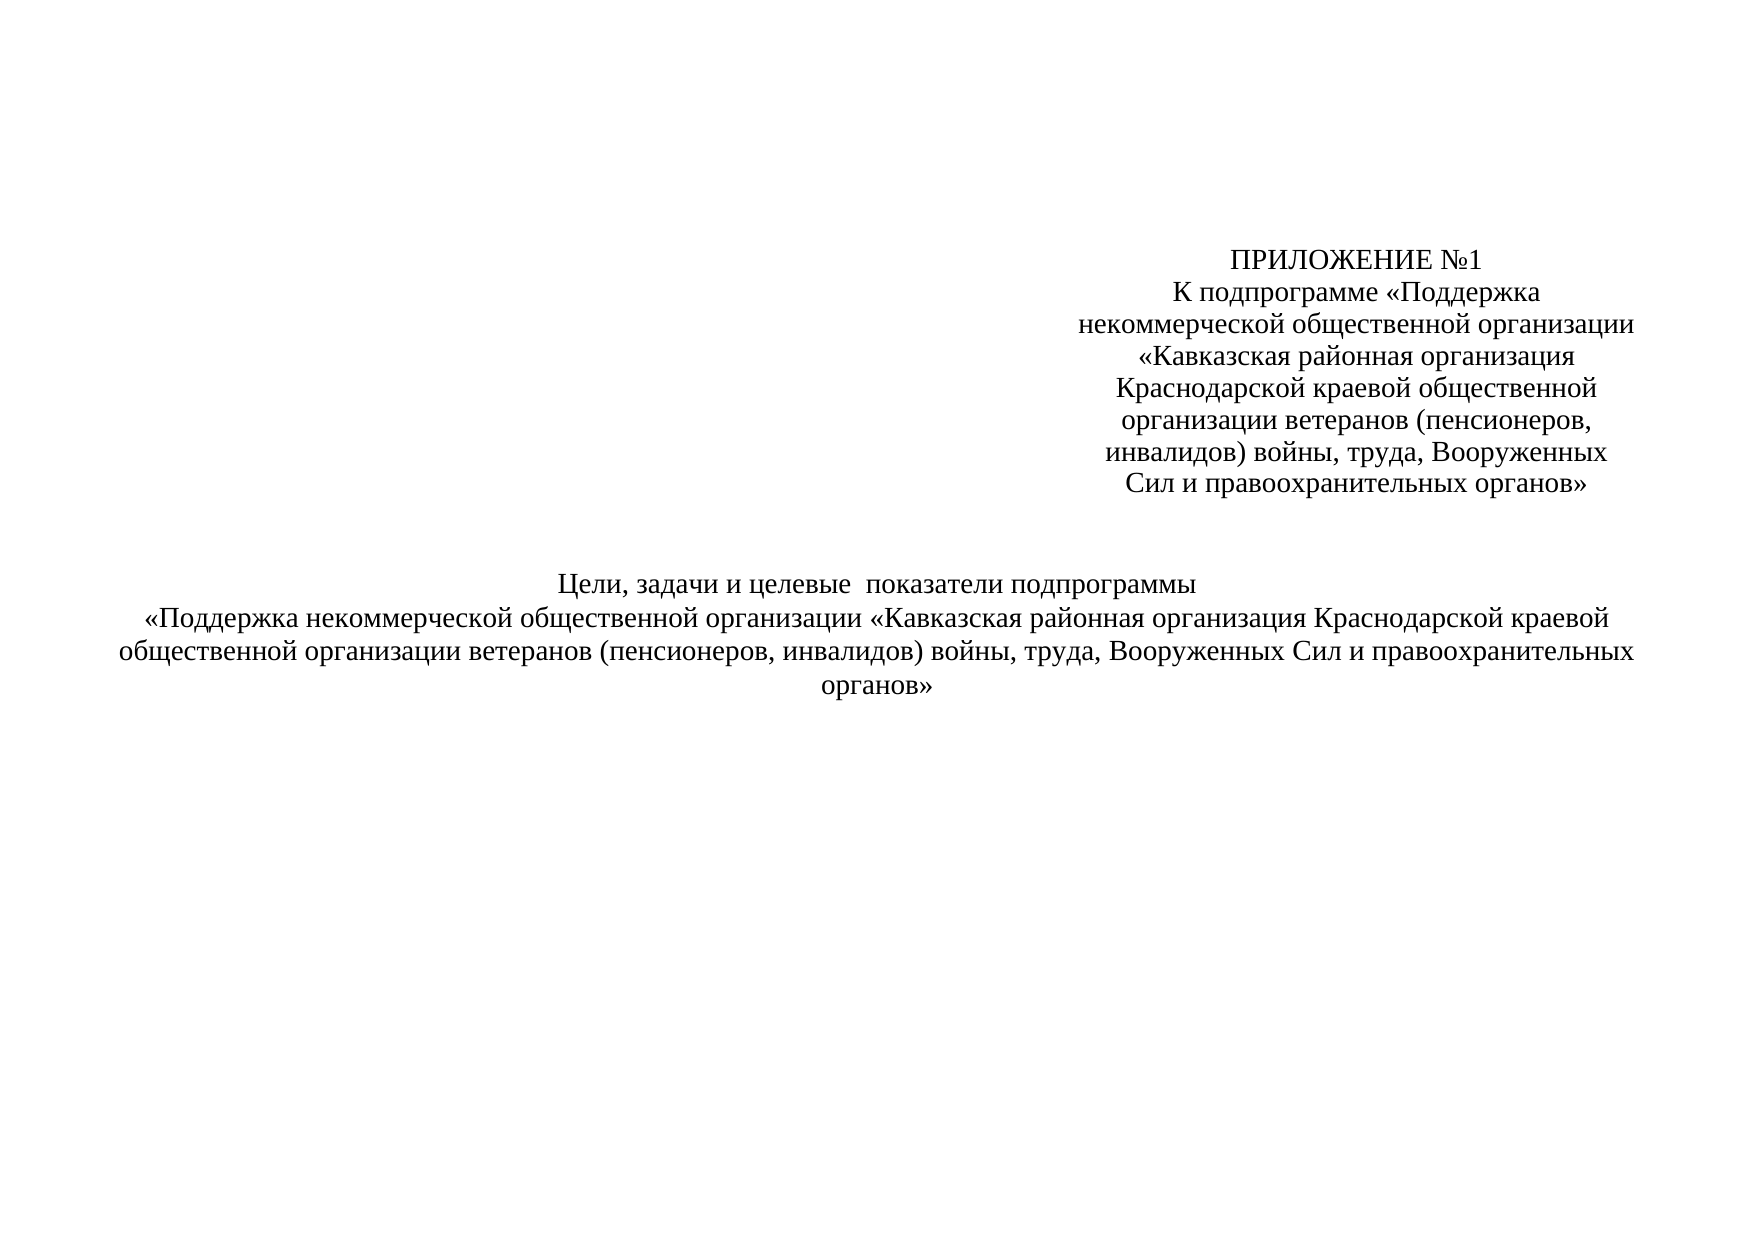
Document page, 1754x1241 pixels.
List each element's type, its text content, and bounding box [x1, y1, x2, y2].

text К подпрограмме «Поддержка некоммерческой общественной организации «Кавказская районная организация Краснодарской краевой общественной организации ветеранов (пенсионеров, инвалидов) войны, труда, Вооруженных Сил и правоохранительных органов» [1077, 276, 1636, 499]
text «Поддержка некоммерческой общественной организации «Кавказская районная организация Краснодарской краевой общественной организации ветеранов (пенсионеров, инвалидов) войны, труда, Вооруженных Сил и правоохранительных органов» [118, 600, 1636, 700]
text Цели, задачи и целевые показатели подпрограммы [118, 566, 1636, 600]
text ПРИЛОЖЕНИЕ №1 [1077, 244, 1636, 276]
